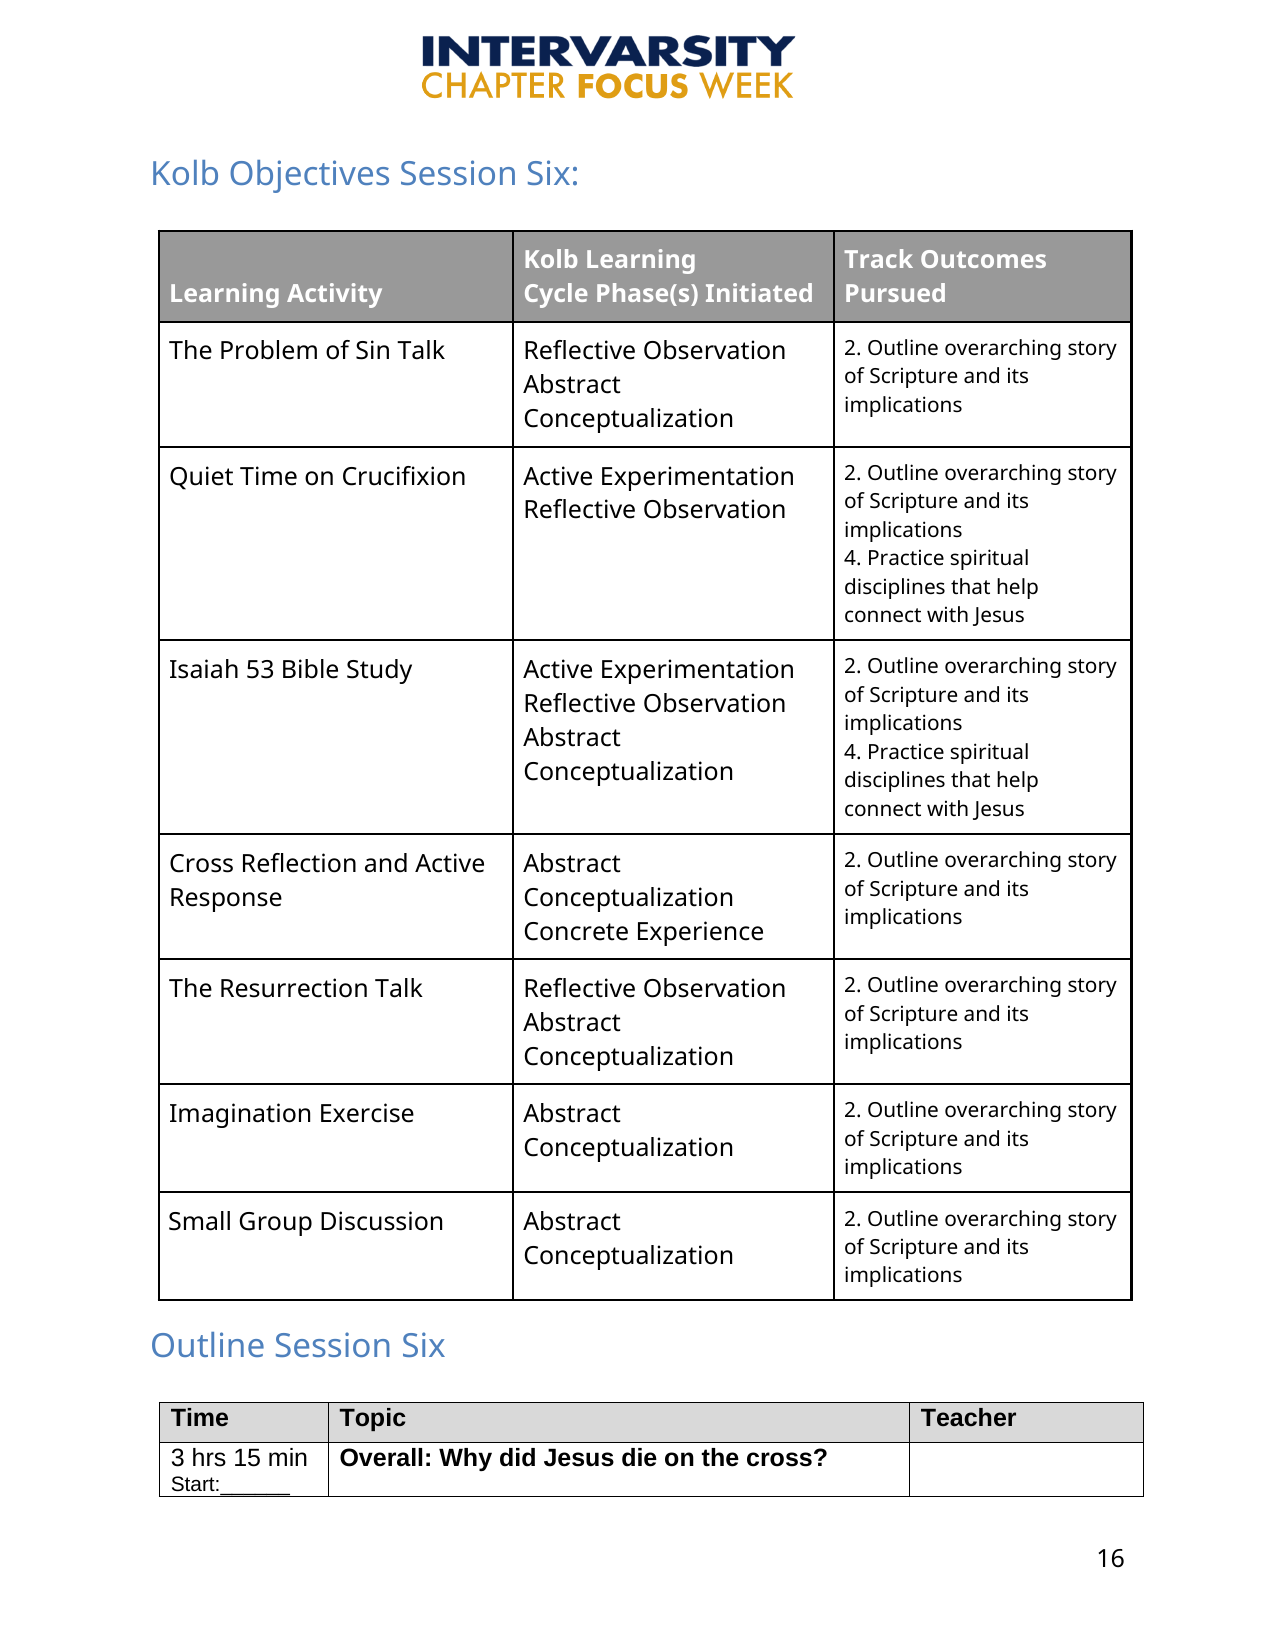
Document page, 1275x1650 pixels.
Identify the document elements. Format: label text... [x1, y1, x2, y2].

table_cell Abstract Conceptualization [514, 1193, 833, 1299]
table_cell 2. Outline overarching story of Scripture and its implications [835, 960, 1130, 1083]
table_cell Small Group Discussion [160, 1193, 512, 1299]
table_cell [160, 1443, 328, 1496]
subtitle Outline Session Six [150, 1322, 1125, 1368]
subtitle Kolb Objectives Session Six: [150, 150, 1125, 195]
table_cell 2. Outline overarching story of Scripture and its implications [835, 1193, 1130, 1299]
table_header Learning Activity [160, 232, 512, 321]
table_cell Abstract Conceptualization Concrete Experience [514, 835, 833, 958]
table_cell Reflective Observation Abstract Conceptualization [514, 960, 833, 1083]
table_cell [329, 1443, 909, 1496]
table_cell 2. Outline overarching story of Scripture and its implications [835, 323, 1130, 446]
table_cell Active Experimentation Reflective Observation Abstract Conceptualization [514, 641, 833, 833]
table_header Teacher [910, 1403, 1143, 1442]
picture [420, 35, 796, 99]
table_cell Quiet Time on Crucifixion [160, 448, 512, 639]
table_cell 2. Outline overarching story of Scripture and its implications 4. Practice spiritual disciplines that help connect with Jesus [835, 448, 1130, 639]
table_cell [910, 1443, 1143, 1496]
table_cell Imagination Exercise [160, 1085, 512, 1191]
table_cell Active Experimentation Reflective Observation [514, 448, 833, 639]
table_header Track Outcomes Pursued [835, 232, 1130, 321]
table_cell 2. Outline overarching story of Scripture and its implications [835, 835, 1130, 958]
table_cell 2. Outline overarching story of Scripture and its implications [835, 1085, 1130, 1191]
table_cell 2. Outline overarching story of Scripture and its implications 4. Practice spiritual disciplines that help connect with Jesus [835, 641, 1130, 833]
table_cell Abstract Conceptualization [514, 1085, 833, 1191]
table_cell The Resurrection Talk [160, 960, 512, 1083]
table_header Time [160, 1403, 328, 1442]
table_header Kolb Learning Cycle Phase(s) Initiated [514, 232, 833, 321]
table_header Topic [329, 1403, 909, 1442]
table_cell Isaiah 53 Bible Study [160, 641, 512, 833]
table_cell The Problem of Sin Talk [160, 323, 512, 446]
table_cell Cross Reflection and Active Response [160, 835, 512, 958]
table_cell Reflective Observation Abstract Conceptualization [514, 323, 833, 446]
